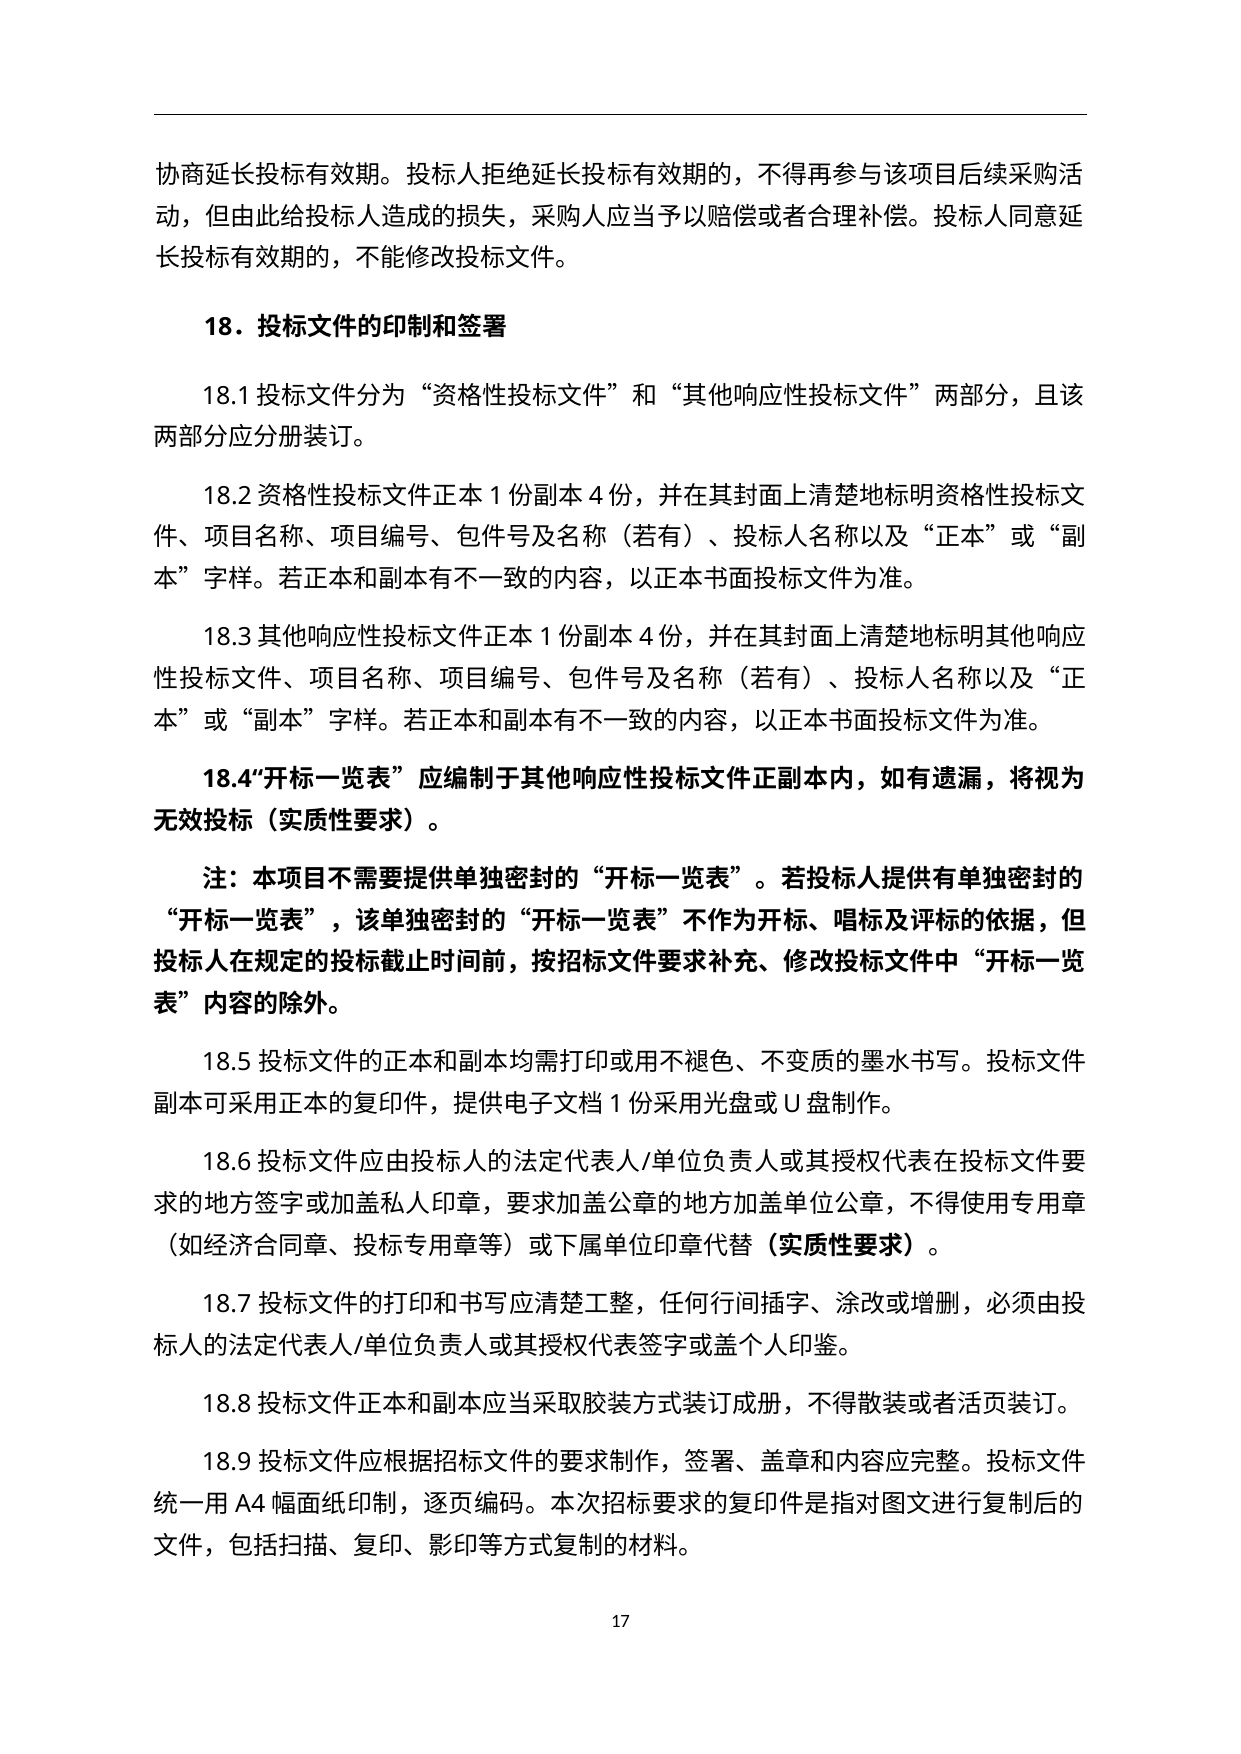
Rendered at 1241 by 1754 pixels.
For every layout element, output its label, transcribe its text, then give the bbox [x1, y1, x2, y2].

subtitle 18．投标文件的印制和签署 [153, 302, 1087, 344]
text 18.9 投标文件应根据招标文件的要求制作，签署、盖章和内容应完整。投标文件统一用A4幅面纸印制，逐页编码。本次招标要求的复印件是指对图文进行复制后的文件，包括扫描、复印、影印等方式复制的材料。 [153, 1437, 1087, 1562]
text 18.2资格性投标文件正本1份副本4份，并在其封面上清楚地标明资格性投标文件、项目名称、项目编号、包件号及名称（若有）、投标人名称以及“正本”或“副本”字样。若正本和副本有不一致的内容，以正本书面投标文件为准。 [153, 471, 1087, 596]
text 注：本项目不需要提供单独密封的“开标一览表”。若投标人提供有单独密封的“开标一览表”，该单独密封的“开标一览表”不作为开标、唱标及评标的依据，但投标人在规定的投标截止时间前，按招标文件要求补充、修改投标文件中“开标一览表”内容的除外。 [153, 854, 1087, 1021]
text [155, 150, 1087, 275]
text 18.4“开标一览表”应编制于其他响应性投标文件正副本内，如有遗漏，将视为无效投标（实质性要求）。 [153, 754, 1087, 837]
text 18.5 投标文件的正本和副本均需打印或用不褪色、不变质的墨水书写。投标文件副本可采用正本的复印件，提供电子文档1份采用光盘或U盘制作。 [153, 1037, 1087, 1121]
text 18.7 投标文件的打印和书写应清楚工整，任何行间插字、涂改或增删，必须由投标人的法定代表人/单位负责人或其授权代表签字或盖个人印鉴。 [153, 1279, 1087, 1362]
text 18.6投标文件应由投标人的法定代表人/单位负责人或其授权代表在投标文件要求的地方签字或加盖私人印章，要求加盖公章的地方加盖单位公章，不得使用专用章（如经济合同章、投标专用章等）或下属单位印章代替（实质性要求）。 [153, 1137, 1087, 1262]
text 18.8 投标文件正本和副本应当采取胶装方式装订成册，不得散装或者活页装订。 [153, 1379, 1087, 1421]
text 18.1投标文件分为“资格性投标文件”和“其他响应性投标文件”两部分，且该两部分应分册装订。 [153, 371, 1087, 454]
text 18.3其他响应性投标文件正本1份副本4份，并在其封面上清楚地标明其他响应性投标文件、项目名称、项目编号、包件号及名称（若有）、投标人名称以及“正本”或“副本”字样。若正本和副本有不一致的内容，以正本书面投标文件为准。 [153, 612, 1087, 737]
